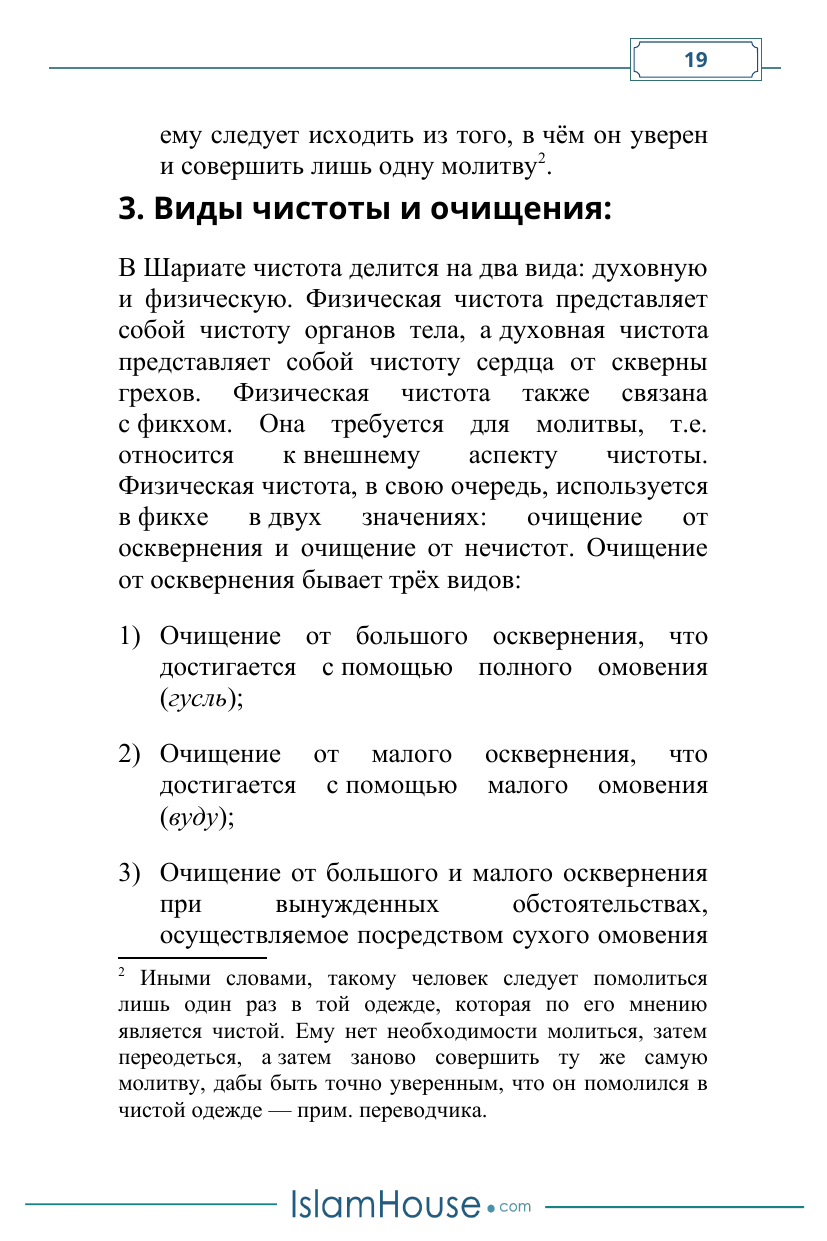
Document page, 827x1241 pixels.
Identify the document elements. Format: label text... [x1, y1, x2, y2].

list 1) Очищение от большого осквернения, что достигается с помощью полного омовения (гусль); [118, 619, 709, 712]
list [118, 118, 709, 180]
text В Шариате чистота делится на два вида: духовную и физическую. Физическая чистота представляет собой чистоту органов тела, а духовная чистота представляет собой чистоту сердца от скверны грехов. Физическая чистота также связана с фикхом. Она требуется для молитвы, т.е. относится к внешнему аспекту чистоты. Физическая чистота, в свою очередь, используется в фикхе в двух значениях: очищение от осквернения и очищение от нечистот. Очищение от осквернения бывает трёх видов: [118, 251, 709, 594]
picture [284, 1184, 805, 1225]
subtitle 3. Виды чистоты и очищения: [118, 193, 649, 226]
list 2) Очищение от малого осквернения, что достигается с помощью малого омовения (вуду); [118, 737, 709, 831]
picture [18, 1183, 277, 1221]
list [118, 856, 709, 949]
